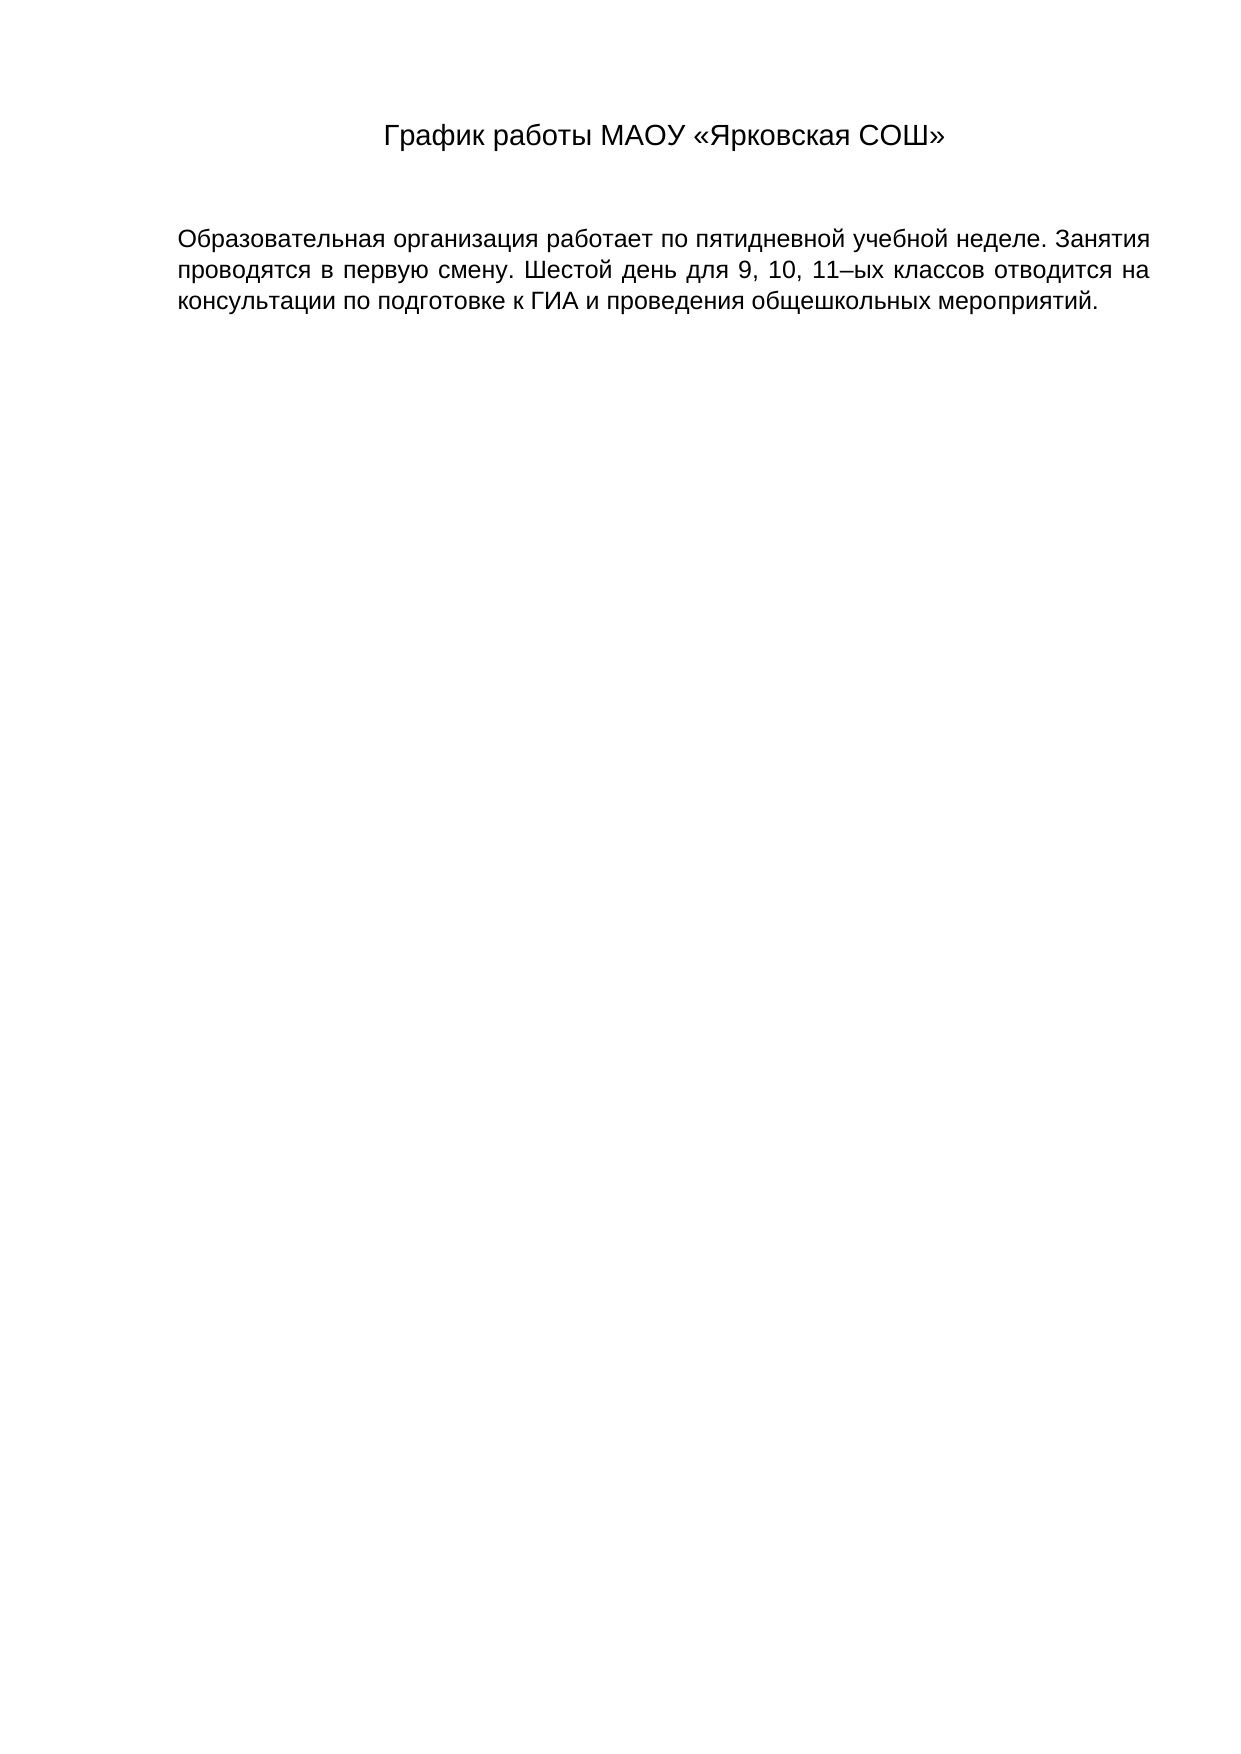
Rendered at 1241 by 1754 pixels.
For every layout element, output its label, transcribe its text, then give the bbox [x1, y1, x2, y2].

text Образовательная организация работает по пятидневной учебной неделе. Занятия проводятся в первую смену. Шестой день для 9, 10, 11–ых классов отводится на консультации по подготовке к ГИА и проведения общешкольных мероприятий. [177, 224, 1152, 314]
text График работы МАОУ «Ярковская СОШ» [177, 118, 1152, 152]
